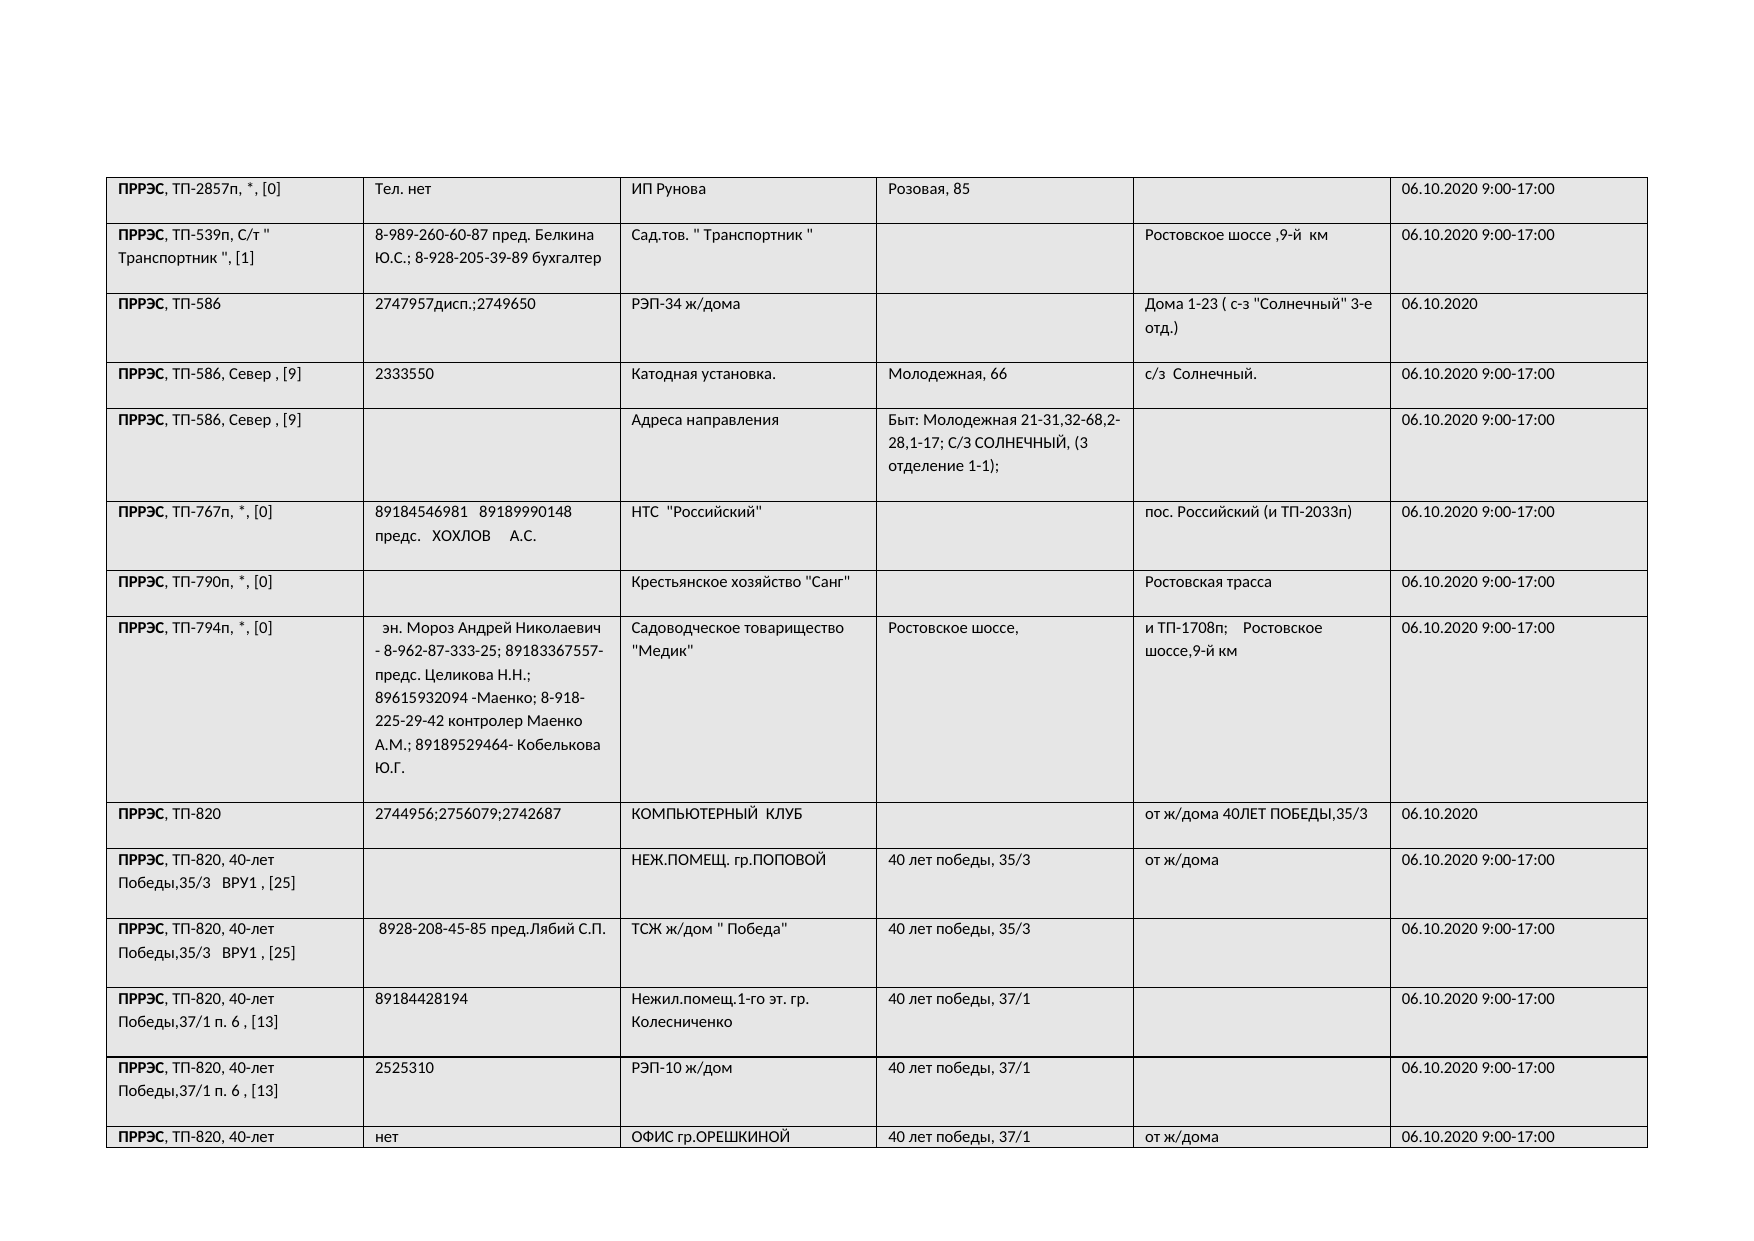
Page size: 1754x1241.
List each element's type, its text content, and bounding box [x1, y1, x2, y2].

table_cell 8928-208-45-85 пред.Лябий С.П. [364, 919, 620, 987]
table_cell от ж/дома [1134, 1127, 1390, 1147]
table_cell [107, 1127, 363, 1147]
table_cell [877, 224, 1133, 293]
table_cell 06.10.2020 9:00-17:00 [1391, 502, 1647, 570]
table_cell 06.10.2020 9:00-17:00 [1391, 363, 1647, 408]
table_cell НЕЖ.ПОМЕЩ. гр.ПОПОВОЙ [621, 849, 876, 918]
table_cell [1391, 1127, 1647, 1147]
table_cell 40 лет победы, 37/1 [877, 1127, 1133, 1147]
table_cell Адреса направления [621, 409, 876, 501]
table_cell и ТП-1708п; Ростовское шоссе,9-й км [1134, 617, 1390, 802]
table_cell ПРРЭС, ТП-820, 40-лет Победы,35/3 ВРУ1 , [25] [107, 919, 363, 987]
table_cell ПРРЭС, ТП-586, Север , [9] [107, 363, 363, 408]
table_cell ПРРЭС, ТП-767п, *, [0] [107, 502, 363, 570]
table_cell с/з Солнечный. [1134, 363, 1390, 408]
table_cell Ростовская трасса [1134, 571, 1390, 616]
table_cell ПРРЭС, ТП-794п, *, [0] [107, 617, 363, 802]
table_cell ПРРЭС, ТП-820 [107, 803, 363, 848]
table_cell ПРРЭС, ТП-820, 40-лет Победы,37/1 п. 6 , [13] [107, 1058, 363, 1126]
table_cell 06.10.2020 9:00-17:00 [1391, 571, 1647, 616]
table_cell Ростовское шоссе ,9-й км [1134, 224, 1390, 293]
table_cell 06.10.2020 [1391, 803, 1647, 848]
table_cell ОФИС гр.ОРЕШКИНОЙ [621, 1127, 876, 1147]
table_cell 06.10.2020 [1391, 294, 1647, 362]
table_cell Сад.тов. " Транспортник " [621, 224, 876, 293]
table_cell 06.10.2020 9:00-17:00 [1391, 988, 1647, 1056]
table_cell ТСЖ ж/дом " Победа" [621, 919, 876, 987]
table_cell 40 лет победы, 37/1 [877, 988, 1133, 1056]
table_cell 2744956;2756079;2742687 [364, 803, 620, 848]
table_cell 89184428194 [364, 988, 620, 1056]
table_cell 40 лет победы, 37/1 [877, 1058, 1133, 1126]
table_cell пос. Российский (и ТП-2033п) [1134, 502, 1390, 570]
table_cell от ж/дома [1134, 849, 1390, 918]
table_cell 06.10.2020 9:00-17:00 [1391, 409, 1647, 501]
table_cell от ж/дома 40ЛЕТ ПОБЕДЫ,35/3 [1134, 803, 1390, 848]
table_cell РЭП-34 ж/дома [621, 294, 876, 362]
table_cell ПРРЭС, ТП-586 [107, 294, 363, 362]
table_cell Розовая, 85 [877, 178, 1133, 223]
table_cell [877, 803, 1133, 848]
table_cell 06.10.2020 9:00-17:00 [1391, 617, 1647, 802]
table_cell 06.10.2020 9:00-17:00 [1391, 849, 1647, 918]
table_cell 06.10.2020 9:00-17:00 [1391, 919, 1647, 987]
table_cell 06.10.2020 9:00-17:00 [1391, 224, 1647, 293]
table_cell [364, 571, 620, 616]
table_cell ПРРЭС, ТП-539п, С/т " Транспортник ", [1] [107, 224, 363, 293]
table_cell Молодежная, 66 [877, 363, 1133, 408]
table_cell [364, 849, 620, 918]
table_cell 2525310 [364, 1058, 620, 1126]
table_cell Тел. нет [364, 178, 620, 223]
table_cell нет [364, 1127, 620, 1147]
table_cell 06.10.2020 9:00-17:00 [1391, 1058, 1647, 1126]
table_cell [1134, 919, 1390, 987]
table_cell [364, 409, 620, 501]
table_cell Быт: Молодежная 21-31,32-68,2-28,1-17; С/З СОЛНЕЧНЫЙ, (3 отделение 1-1); [877, 409, 1133, 501]
table_cell [877, 502, 1133, 570]
table_cell РЭП-10 ж/дом [621, 1058, 876, 1126]
table_cell ПРРЭС, ТП-820, 40-лет Победы,37/1 п. 6 , [13] [107, 988, 363, 1056]
table_cell Крестьянское хозяйство "Санг" [621, 571, 876, 616]
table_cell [1391, 178, 1647, 223]
table_cell [1134, 1058, 1390, 1126]
table_cell эн. Мороз Андрей Николаевич - 8-962-87-333-25; 89183367557-предс. Целикова Н.Н.; 89615932094 -Маенко; 8-918-225-29-42 контролер Маенко А.М.; 89189529464- Кобелькова Ю.Г. [364, 617, 620, 802]
table_cell ПРРЭС, ТП-2857п, *, [0] [107, 178, 363, 223]
table_cell 40 лет победы, 35/3 [877, 919, 1133, 987]
table_cell Садоводческое товарищество "Медик" [621, 617, 876, 802]
table_cell Дома 1-23 ( с-з "Солнечный" 3-е отд.) [1134, 294, 1390, 362]
table_cell Ростовское шоссе, [877, 617, 1133, 802]
table_cell [877, 294, 1133, 362]
table_cell ИП Рунова [621, 178, 876, 223]
table_cell 8-989-260-60-87 пред. Белкина Ю.С.; 8-928-205-39-89 бухгалтер [364, 224, 620, 293]
table_cell ПРРЭС, ТП-586, Север , [9] [107, 409, 363, 501]
table_cell 2333550 [364, 363, 620, 408]
table_cell [1134, 988, 1390, 1056]
table_cell Нежил.помещ.1-го эт. гр. Колесниченко [621, 988, 876, 1056]
table_cell КОМПЬЮТЕРНЫЙ КЛУБ [621, 803, 876, 848]
table_cell [1134, 409, 1390, 501]
table_cell 89184546981 89189990148 предс. ХОХЛОВ А.С. [364, 502, 620, 570]
table_cell ПРРЭС, ТП-820, 40-лет Победы,35/3 ВРУ1 , [25] [107, 849, 363, 918]
table_cell ПРРЭС, ТП-790п, *, [0] [107, 571, 363, 616]
table_cell 40 лет победы, 35/3 [877, 849, 1133, 918]
table_cell [877, 571, 1133, 616]
table_cell [1134, 178, 1390, 223]
table_cell НТС "Российский" [621, 502, 876, 570]
table_cell Катодная установка. [621, 363, 876, 408]
table_cell 2747957дисп.;2749650 [364, 294, 620, 362]
